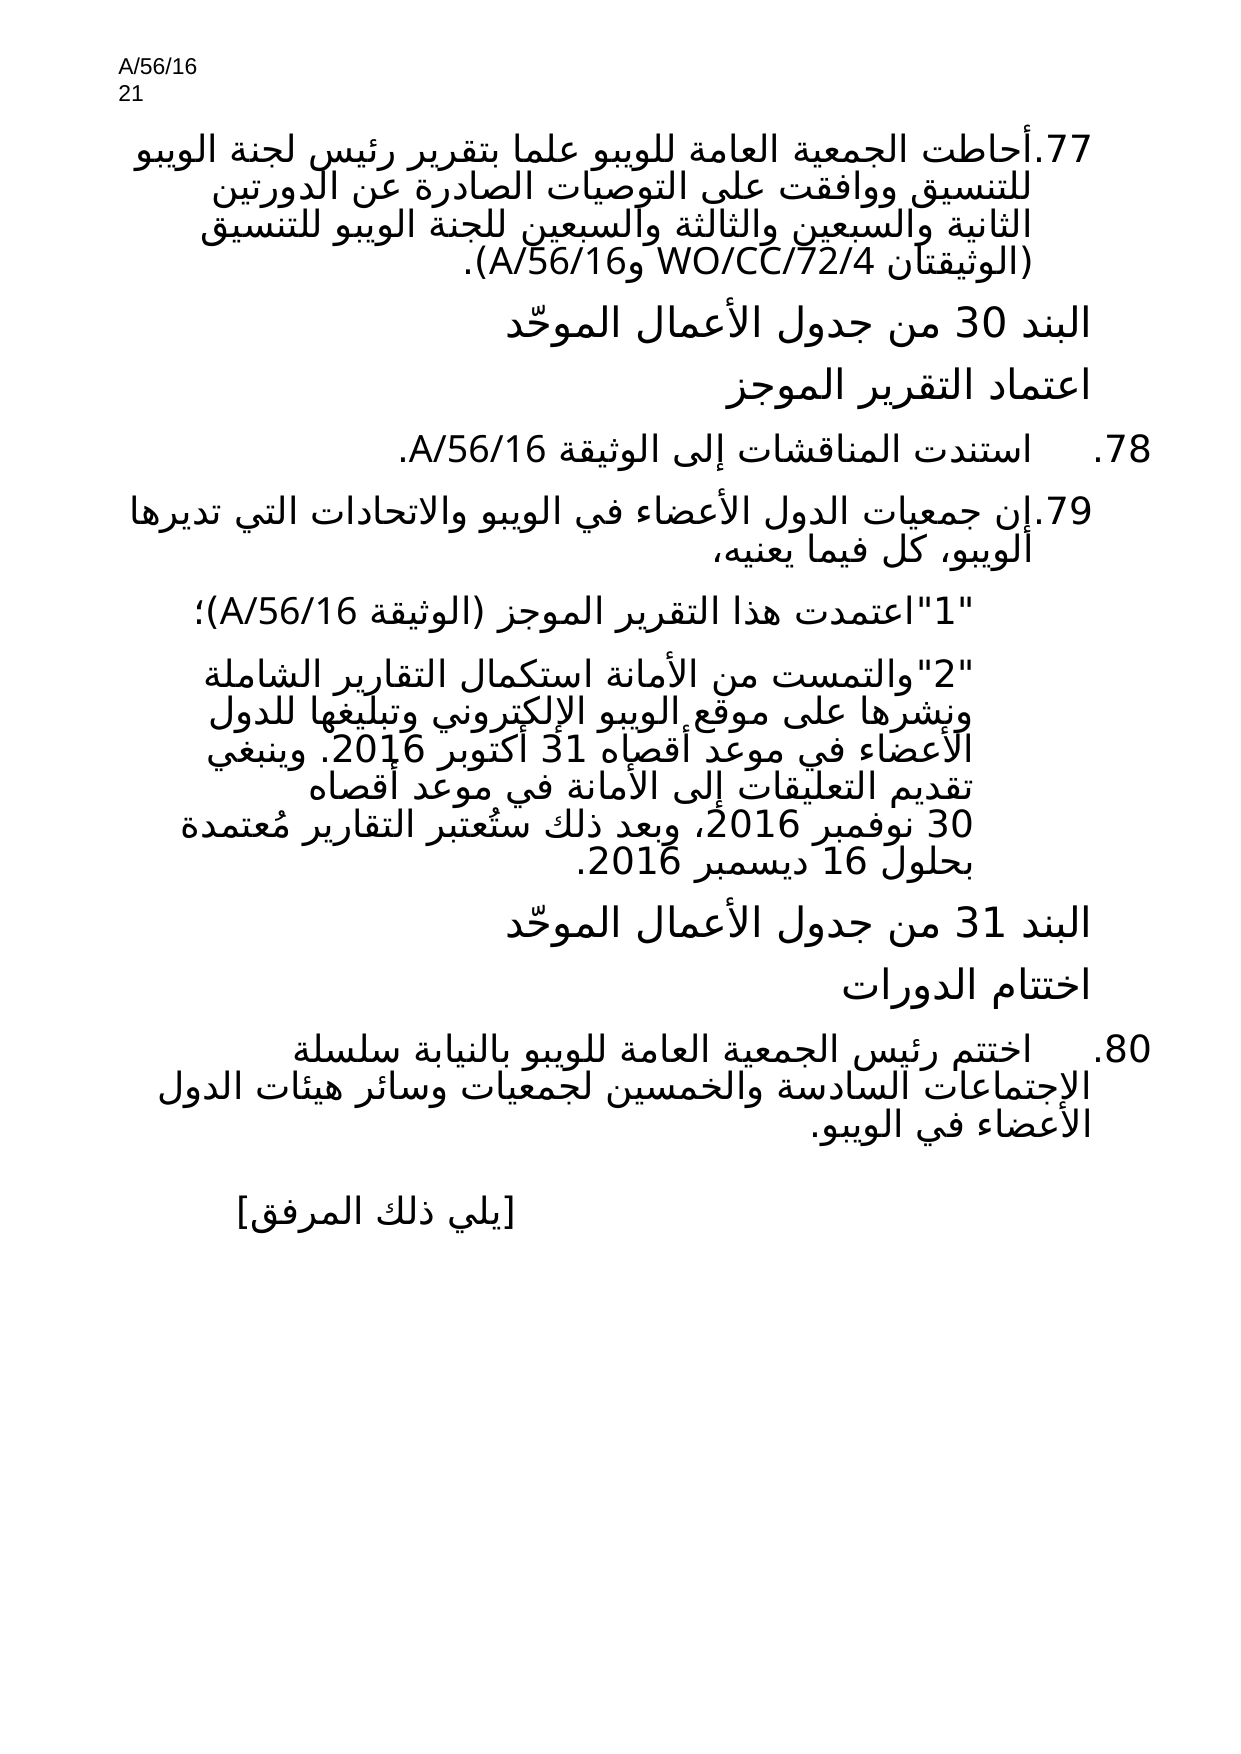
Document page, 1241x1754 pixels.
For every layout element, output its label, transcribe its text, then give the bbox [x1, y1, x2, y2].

text [يلي ذلك المرفق] [306, 1195, 516, 1232]
text استندت المناقشات إلى الوثيقة A/56/16. [118, 432, 1092, 470]
text اعتماد التقرير الموجز [904, 370, 1092, 407]
text اختتم رئيس الجمعية العامة للويبو بالنيابة سلسلة الاجتماعات السادسة والخمسين لجمعيات وسائر هيئات الدول الأعضاء في الويبو. [118, 1032, 1092, 1145]
text اختتام الدورات [118, 970, 1092, 1007]
text البند 31 من جدول الأعمال الموحّد [118, 907, 603, 945]
text [يلي ذلك المرفق] [118, 1195, 347, 1232]
text البند 30 من جدول الأعمال الموحّد [563, 307, 1092, 345]
text "1" اعتمدت هذا التقرير الموجز (الوثيقة A/56/16)؛ [439, 595, 587, 632]
text البند 30 من جدول الأعمال الموحّد [118, 307, 603, 345]
text "2" والتمست من الأمانة استكمال التقارير الشاملة ونشرها على موقع الويبو الإلكتروني وتبليغها للدول الأعضاء في موعد أقصاه 31 أكتوبر 2016. وينبغي تقديم التعليقات إلى الأمانة في موعد أقصاه 30 نوفمبر 2016، وبعد ذلك ستُعتبر التقارير مُعتمدة بحلول 16 ديسمبر 2016. [118, 657, 974, 882]
text "1" اعتمدت هذا التقرير الموجز (الوثيقة A/56/16)؛ [118, 595, 454, 632]
text "1" اعتمدت هذا التقرير الموجز (الوثيقة A/56/16)؛ [550, 595, 703, 632]
text "1" اعتمدت هذا التقرير الموجز (الوثيقة A/56/16)؛ [654, 595, 974, 632]
text أحاطت الجمعية العامة للويبو علما بتقرير رئيس لجنة الويبو للتنسيق ووافقت على التوصيات الصادرة عن الدورتين الثانية والسبعين والثالثة والسبعين للجنة الويبو للتنسيق (الوثيقتان WO/CC/72/4 وA/56/16). [118, 132, 1033, 282]
text البند 31 من جدول الأعمال الموحّد [563, 907, 1092, 945]
text إن جمعيات الدول الأعضاء في الويبو والاتحادات التي تديرها الويبو، كل فيما يعنيه، [118, 495, 1033, 570]
text اعتماد التقرير الموجز [118, 370, 955, 407]
